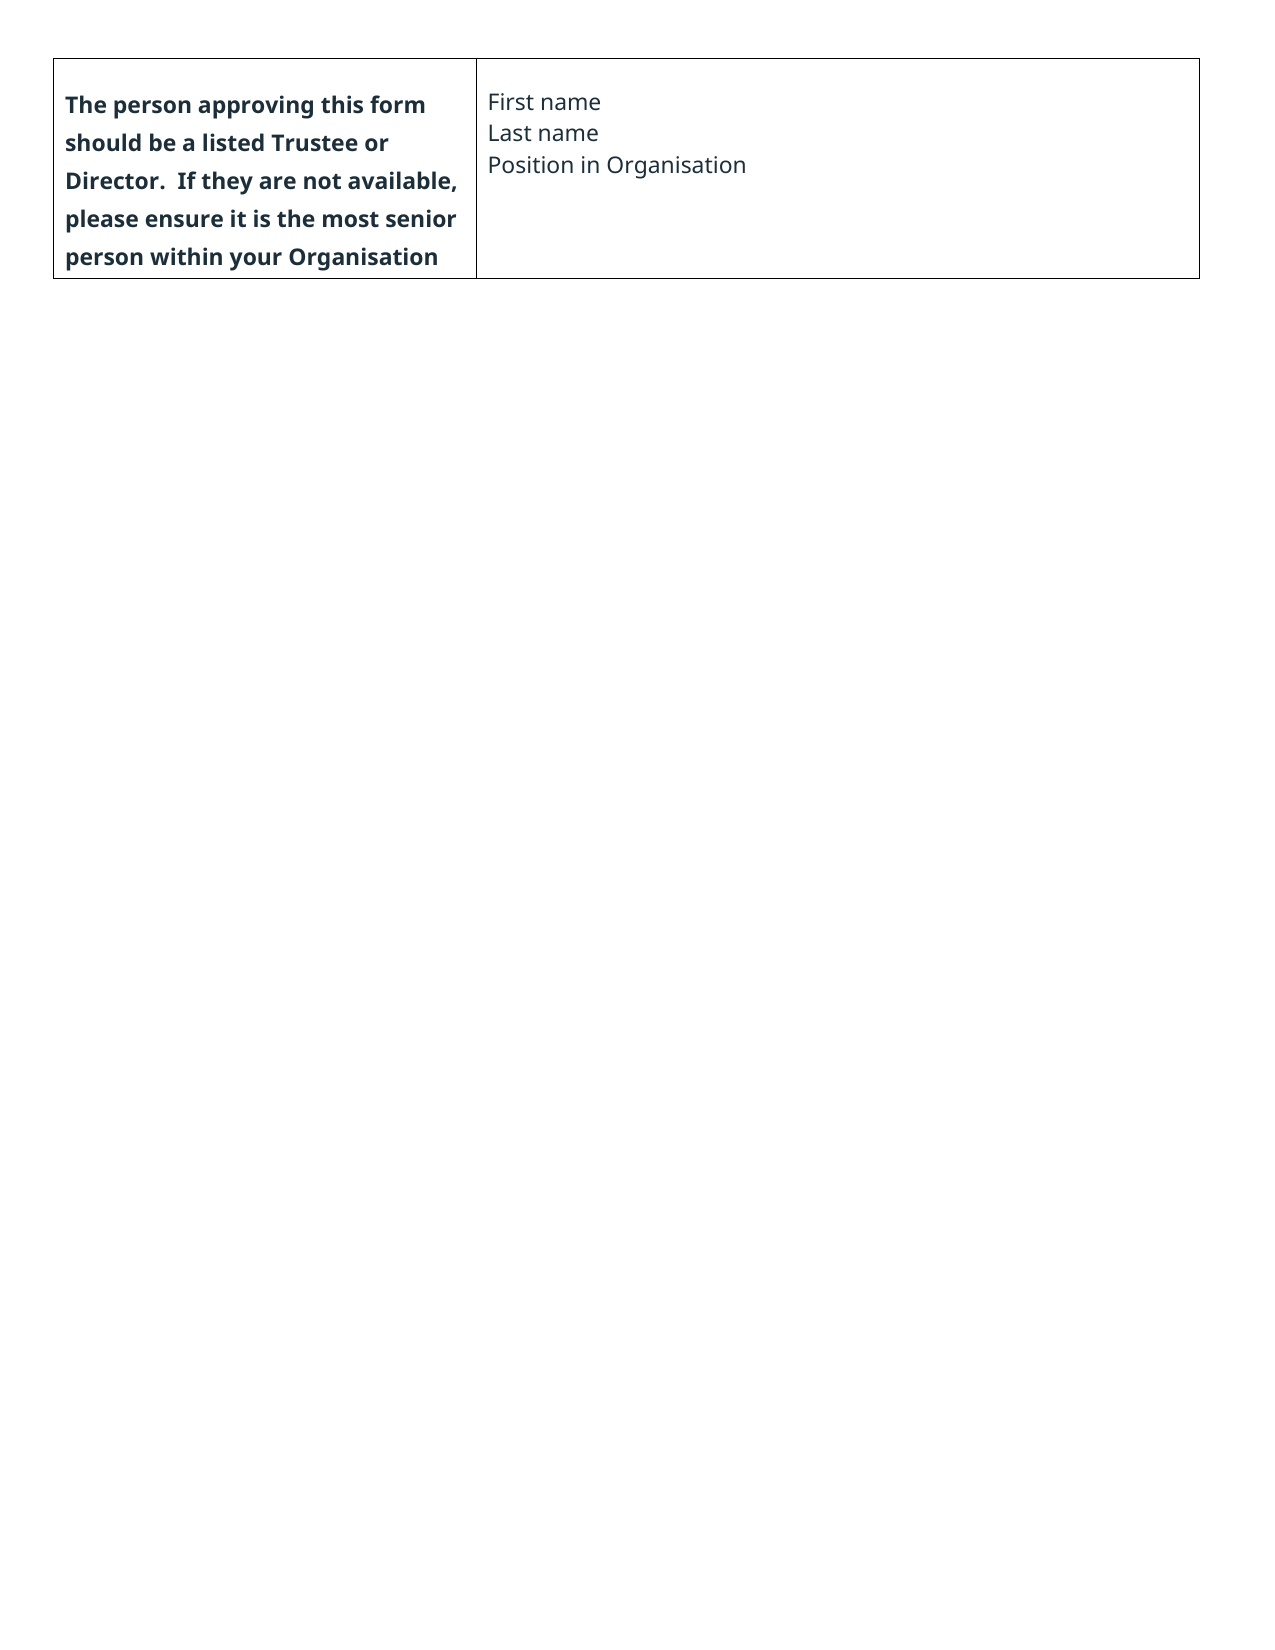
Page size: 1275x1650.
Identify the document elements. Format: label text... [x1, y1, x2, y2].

table_cell The person approving this form should be a listed Trustee or Director. If they are not available, please ensure it is the most senior person within your Organisation [54, 59, 476, 277]
table_cell First name Last name Position in Organisation [477, 59, 1199, 277]
